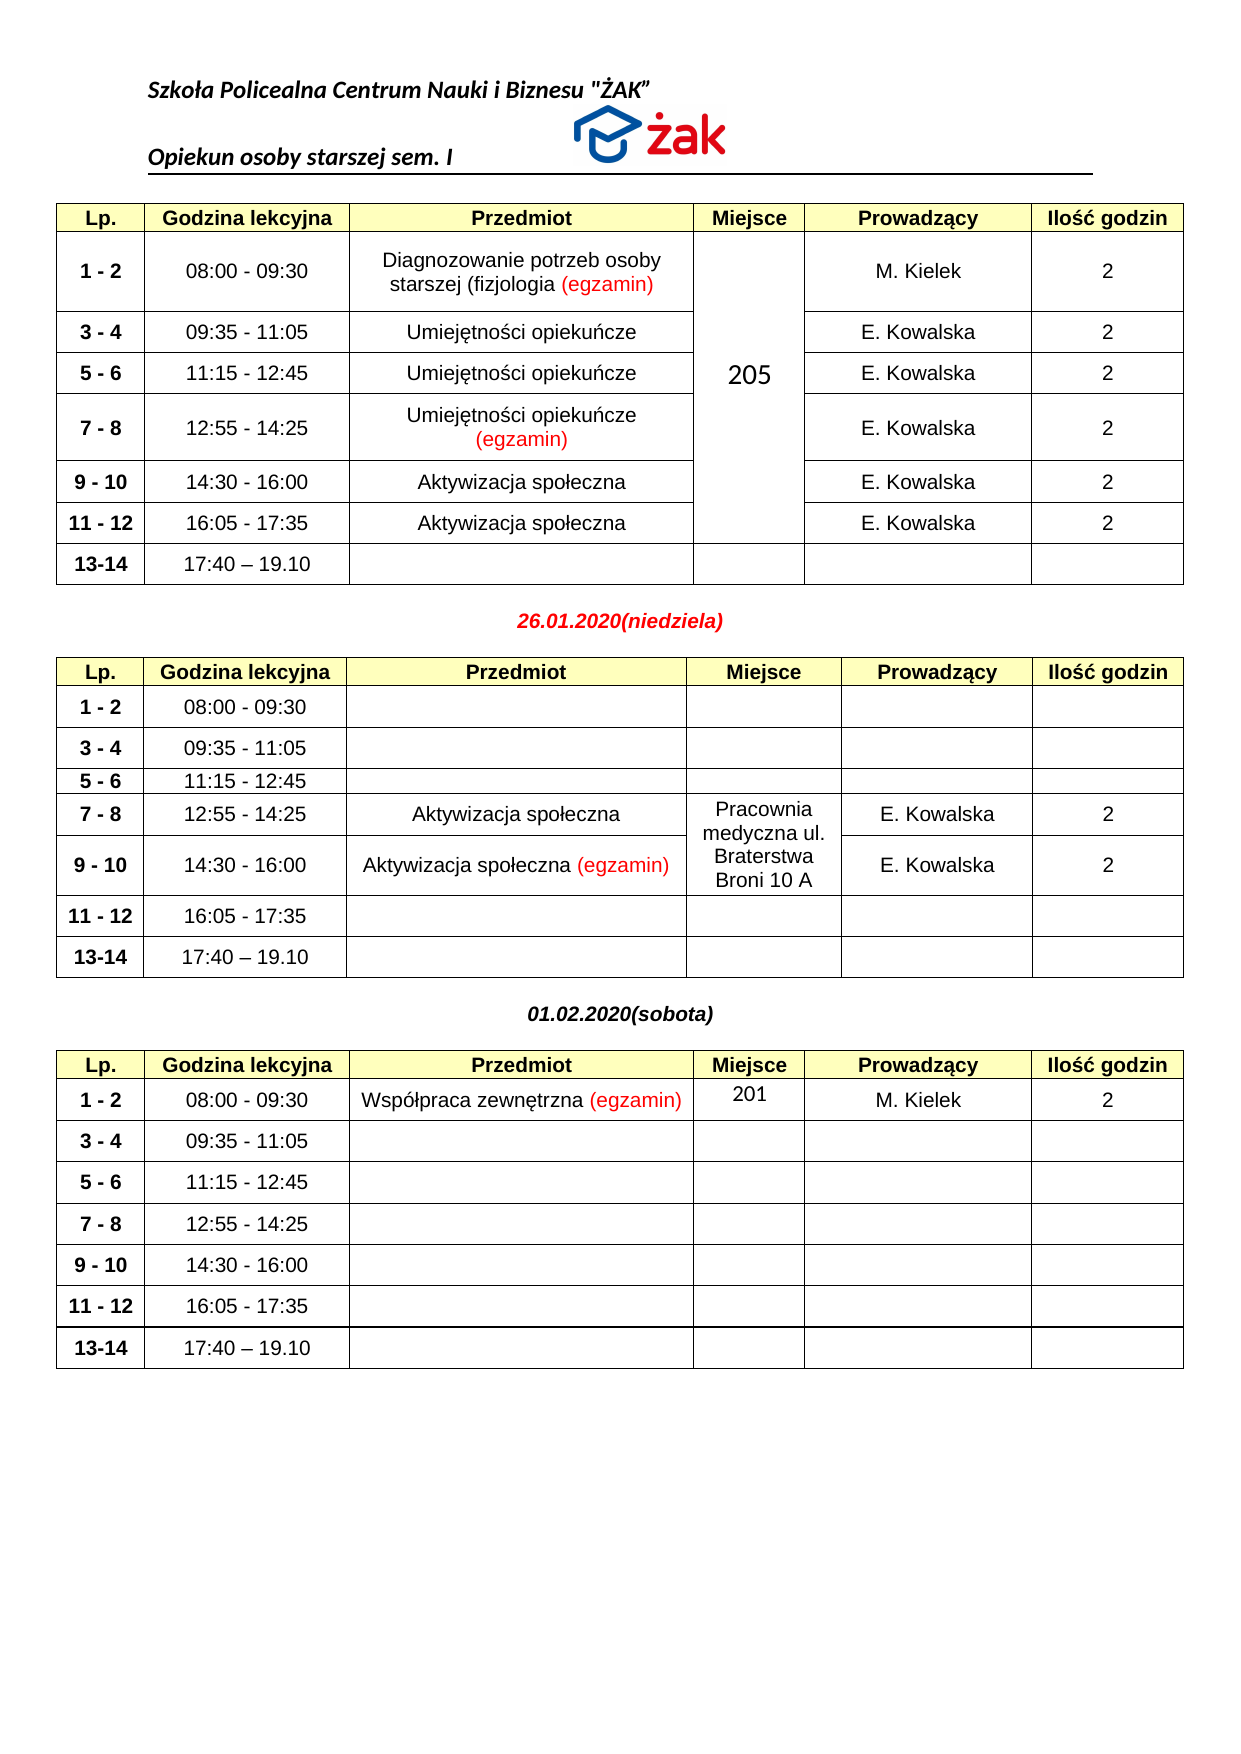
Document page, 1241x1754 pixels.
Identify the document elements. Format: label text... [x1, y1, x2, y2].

table_header Godzina lekcyjna [145, 1051, 349, 1078]
table_cell 9 - 10 [57, 836, 143, 894]
table_cell [347, 686, 686, 727]
table_cell [842, 896, 1032, 936]
table_cell 17:40 – 19.10 [144, 937, 346, 977]
table_cell E. Kowalska [842, 794, 1032, 834]
table_cell [694, 1245, 804, 1285]
table_cell [1032, 1286, 1183, 1326]
table_cell E. Kowalska [805, 394, 1031, 460]
table_cell [805, 1245, 1031, 1285]
picture [572, 104, 727, 166]
table_cell E. Kowalska [805, 312, 1031, 352]
table_cell [1033, 896, 1183, 936]
table_cell 9 - 10 [57, 461, 144, 502]
table_cell Diagnozowanie potrzeb osoby starszej (fizjologia (egzamin) [350, 232, 693, 311]
table_cell 11 - 12 [57, 1286, 144, 1326]
table_cell 09:35 - 11:05 [145, 1121, 349, 1161]
table_cell [805, 1121, 1031, 1161]
table_header Lp. [57, 204, 144, 231]
table_header Przedmiot [350, 1051, 693, 1078]
table_cell E. Kowalska [805, 353, 1031, 393]
table_cell 2 [1033, 836, 1183, 894]
table_cell 201 [694, 1079, 804, 1120]
table_cell [350, 1162, 693, 1202]
table_cell Umiejętności opiekuńcze [350, 353, 693, 393]
table_cell 09:35 - 11:05 [145, 312, 349, 352]
table_header Przedmiot [350, 204, 693, 231]
table_cell [687, 937, 841, 977]
table_cell E. Kowalska [805, 503, 1031, 543]
table_cell [694, 1286, 804, 1326]
table_cell 2 [1032, 312, 1183, 352]
table_cell 17:40 – 19.10 [145, 1328, 349, 1368]
table_cell Aktywizacja społeczna (egzamin) [347, 836, 686, 894]
table_cell [842, 728, 1032, 768]
table_cell 13-14 [57, 937, 143, 977]
table_cell [1032, 1245, 1183, 1285]
table_cell [687, 896, 841, 936]
table_cell [1033, 769, 1183, 793]
table_cell 7 - 8 [57, 794, 143, 834]
table_cell 5 - 6 [57, 769, 143, 793]
table_cell [347, 728, 686, 768]
table_cell [347, 896, 686, 936]
table_header Godzina lekcyjna [145, 204, 349, 231]
table_header Prowadzący [842, 658, 1032, 685]
table_cell 09:35 - 11:05 [144, 728, 346, 768]
text 01.02.2020(sobota) [148, 1002, 1093, 1026]
table_cell 12:55 - 14:25 [144, 794, 346, 834]
table_header Miejsce [694, 1051, 804, 1078]
table_cell [694, 1162, 804, 1202]
table_cell [687, 728, 841, 768]
table_cell 2 [1032, 1079, 1183, 1120]
table_cell Aktywizacja społeczna [347, 794, 686, 834]
table_cell [687, 769, 841, 793]
table_cell [694, 544, 804, 584]
table_cell 11 - 12 [57, 896, 143, 936]
table_cell Pracownia medyczna ul. Braterstwa Broni 10 A [687, 794, 841, 894]
table_cell [350, 1204, 693, 1244]
table_cell [350, 544, 693, 584]
table_header Lp. [57, 658, 143, 685]
table_cell 1 - 2 [57, 1079, 144, 1120]
table_cell 9 - 10 [57, 1245, 144, 1285]
table_cell [694, 1121, 804, 1161]
table_header Miejsce [687, 658, 841, 685]
table_cell 12:55 - 14:25 [145, 1204, 349, 1244]
table_cell 14:30 - 16:00 [145, 461, 349, 502]
table_cell 16:05 - 17:35 [145, 1286, 349, 1326]
table_cell 2 [1032, 394, 1183, 460]
table_cell 5 - 6 [57, 1162, 144, 1202]
table_cell 11 - 12 [57, 503, 144, 543]
table_cell [805, 544, 1031, 584]
table_cell [1032, 1204, 1183, 1244]
table_cell [1032, 544, 1183, 584]
table_cell [687, 686, 841, 727]
table_cell 205 [694, 232, 804, 543]
table_cell [805, 1204, 1031, 1244]
table_cell [805, 1328, 1031, 1368]
table_cell 2 [1032, 461, 1183, 502]
table_header Ilość godzin [1033, 658, 1183, 685]
table_cell [1032, 1121, 1183, 1161]
table_header Miejsce [694, 204, 804, 231]
table_cell M. Kielek [805, 232, 1031, 311]
table_cell 14:30 - 16:00 [145, 1245, 349, 1285]
table_cell [805, 1162, 1031, 1202]
table_header Przedmiot [347, 658, 686, 685]
table_cell 1 - 2 [57, 686, 143, 727]
table_cell 3 - 4 [57, 312, 144, 352]
table_cell [1033, 937, 1183, 977]
table_cell 08:00 - 09:30 [145, 1079, 349, 1120]
table_cell [350, 1286, 693, 1326]
table_cell [842, 686, 1032, 727]
table_cell 2 [1032, 353, 1183, 393]
table_cell E. Kowalska [805, 461, 1031, 502]
table_cell [694, 1204, 804, 1244]
table_cell [1032, 1328, 1183, 1368]
table_cell 3 - 4 [57, 1121, 144, 1161]
table_cell E. Kowalska [842, 836, 1032, 894]
table_cell [842, 937, 1032, 977]
table_cell 12:55 - 14:25 [145, 394, 349, 460]
table_cell Aktywizacja społeczna [350, 461, 693, 502]
table_cell 2 [1032, 232, 1183, 311]
table_cell [347, 769, 686, 793]
text 26.01.2020(niedziela) [148, 609, 1093, 633]
table_header Ilość godzin [1032, 1051, 1183, 1078]
table_cell 2 [1032, 503, 1183, 543]
table_cell 11:15 - 12:45 [145, 1162, 349, 1202]
table_cell [350, 1121, 693, 1161]
table_header Prowadzący [805, 1051, 1031, 1078]
table_cell Umiejętności opiekuńcze [350, 312, 693, 352]
table_cell [347, 937, 686, 977]
table_cell [350, 1245, 693, 1285]
table_cell 14:30 - 16:00 [144, 836, 346, 894]
table_cell [805, 1286, 1031, 1326]
table_header Ilość godzin [1032, 204, 1183, 231]
table_cell 5 - 6 [57, 353, 144, 393]
table_cell Umiejętności opiekuńcze (egzamin) [350, 394, 693, 460]
table_cell Współpraca zewnętrzna (egzamin) [350, 1079, 693, 1120]
table_cell 7 - 8 [57, 1204, 144, 1244]
table_cell 11:15 - 12:45 [145, 353, 349, 393]
table_cell 08:00 - 09:30 [145, 232, 349, 311]
table_cell 11:15 - 12:45 [144, 769, 346, 793]
table_cell Aktywizacja społeczna [350, 503, 693, 543]
table_cell 13-14 [57, 1328, 144, 1368]
table_header Godzina lekcyjna [144, 658, 346, 685]
table_cell [1033, 686, 1183, 727]
table_cell [842, 769, 1032, 793]
table_header Prowadzący [805, 204, 1031, 231]
table_cell M. Kielek [805, 1079, 1031, 1120]
table_cell [1032, 1162, 1183, 1202]
table_cell 2 [1033, 794, 1183, 834]
table_cell [694, 1328, 804, 1368]
table_header Lp. [57, 1051, 144, 1078]
table_cell 17:40 – 19.10 [145, 544, 349, 584]
table_cell 13-14 [57, 544, 144, 584]
table_cell 7 - 8 [57, 394, 144, 460]
table_cell [350, 1328, 693, 1368]
table_cell 3 - 4 [57, 728, 143, 768]
table_cell 1 - 2 [57, 232, 144, 311]
table_cell 16:05 - 17:35 [145, 503, 349, 543]
table_cell 08:00 - 09:30 [144, 686, 346, 727]
table_cell 16:05 - 17:35 [144, 896, 346, 936]
table_cell [1033, 728, 1183, 768]
